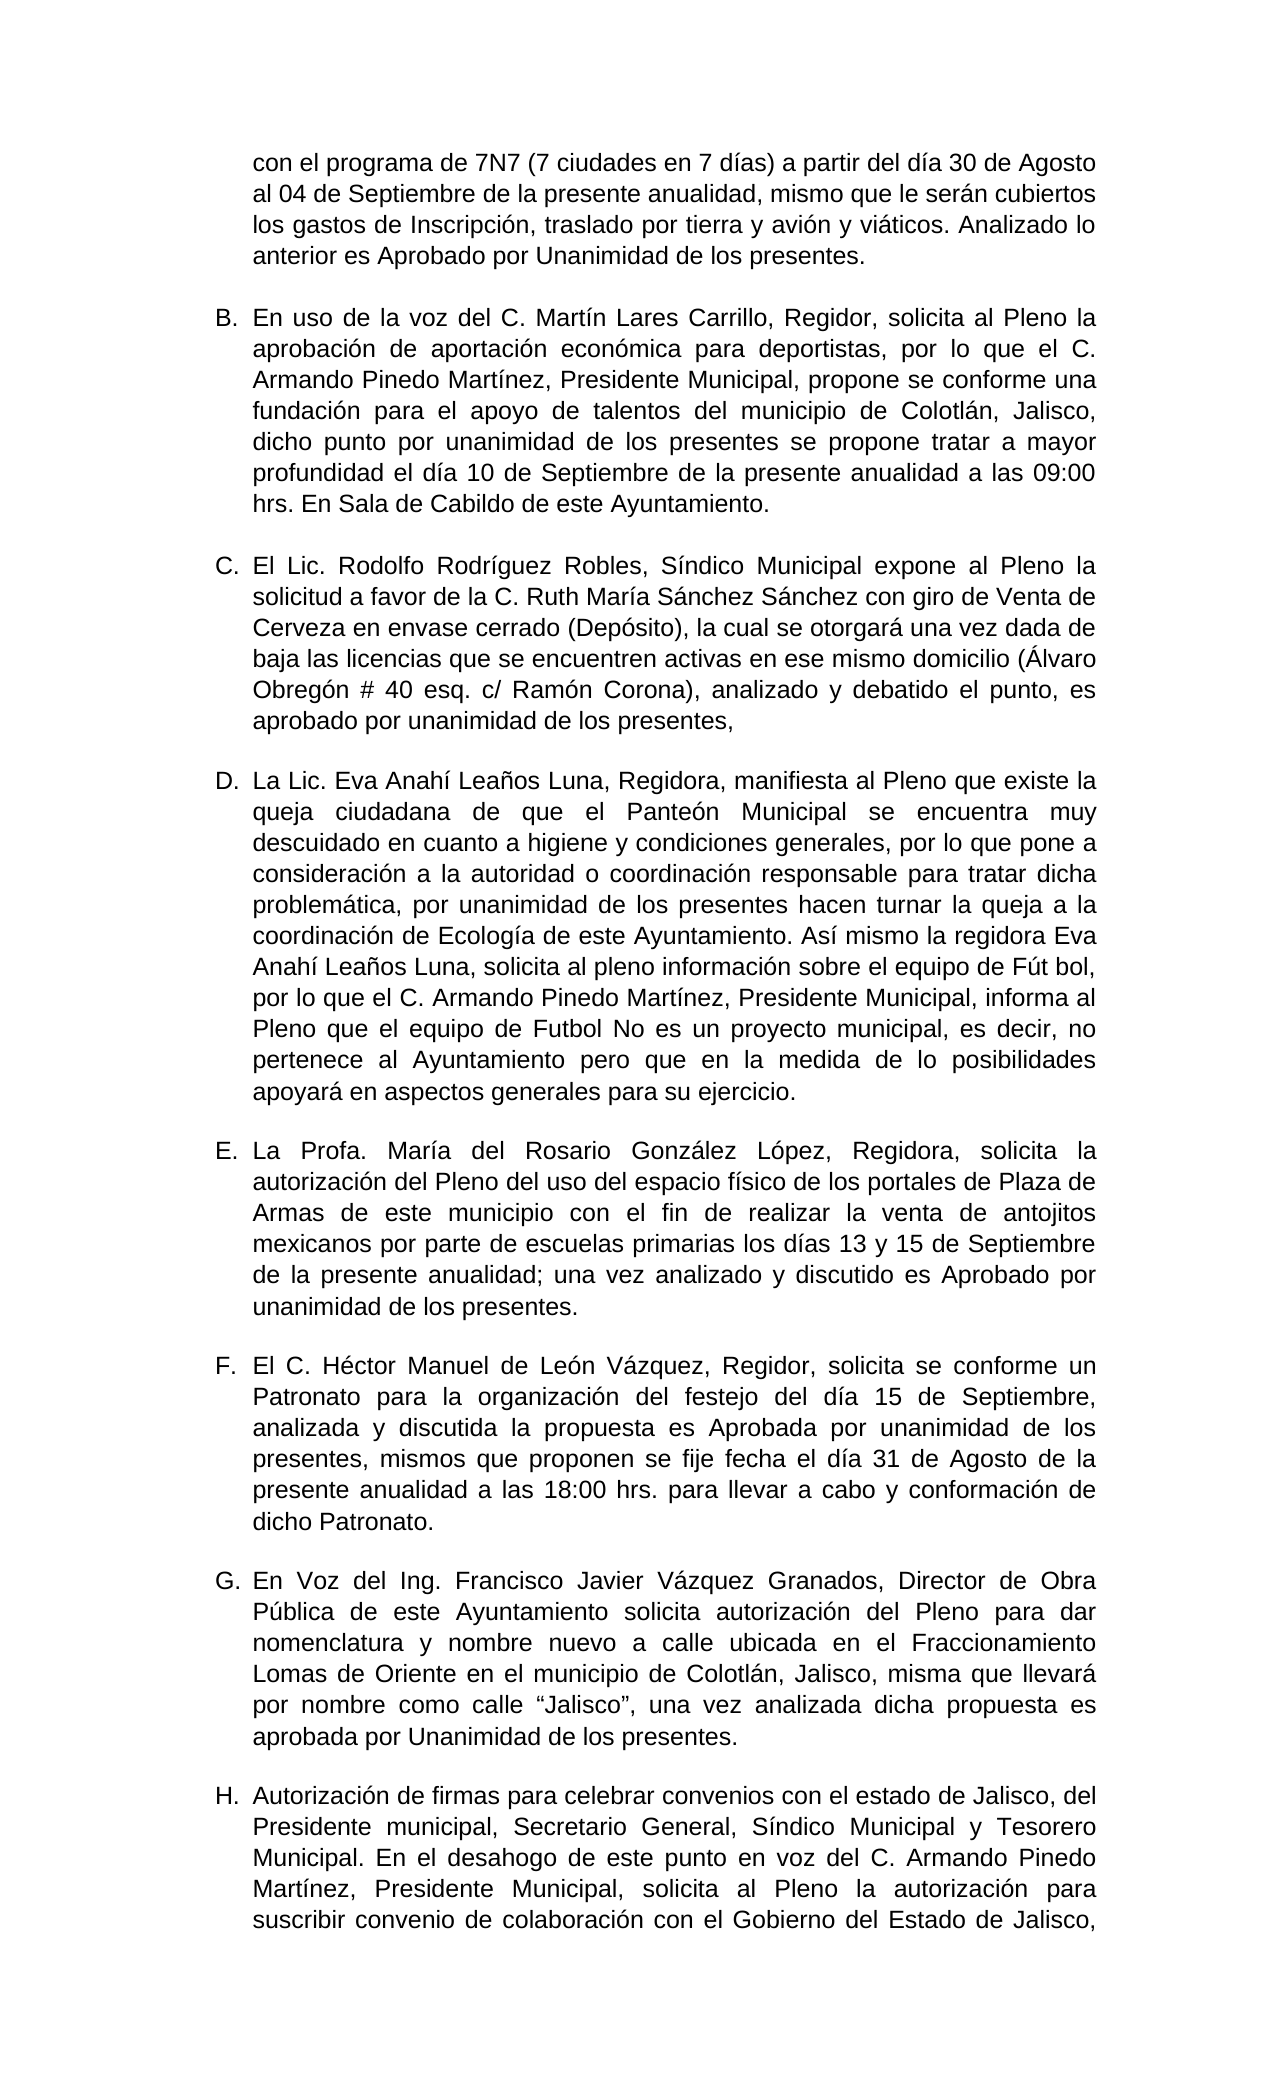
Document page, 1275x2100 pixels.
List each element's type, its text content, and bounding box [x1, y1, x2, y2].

list con el programa de 7N7 (7 ciudades en 7 días) a partir del día 30 de Agosto al 04 de Septiembre de la presente anualidad, mismo que le serán cubiertos los gastos de Inscripción, traslado por tierra y avión y viáticos. Analizado lo anterior es Aprobado por Unanimidad de los presentes. [252, 148, 1098, 269]
list La Lic. Eva Anahí Leaños Luna, Regidora, manifiesta al Pleno que existe la queja ciudadana de que el Panteón Municipal se encuentra muy descuidado en cuanto a higiene y condiciones generales, por lo que pone a consideración a la autoridad o coordinación responsable para tratar dicha problemática, por unanimidad de los presentes hacen turnar la queja a la coordinación de Ecología de este Ayuntamiento. Así mismo la regidora Eva Anahí Leaños Luna, solicita al pleno información sobre el equipo de Fút bol, por lo que el C. Armando Pinedo Martínez, Presidente Municipal, informa al Pleno que el equipo de Futbol No es un proyecto municipal, es decir, no pertenece al Ayuntamiento pero que en la medida de lo posibilidades apoyará en aspectos generales para su ejercicio. [215, 766, 1098, 1105]
list El Lic. Rodolfo Rodríguez Robles, Síndico Municipal expone al Pleno la solicitud a favor de la C. Ruth María Sánchez Sánchez con giro de Venta de Cerveza en envase cerrado (Depósito), la cual se otorgará una vez dada de baja las licencias que se encuentren activas en ese mismo domicilio (Álvaro Obregón # 40 esq. c/ Ramón Corona), analizado y debatido el punto, es aprobado por unanimidad de los presentes, [215, 551, 1098, 735]
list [215, 1781, 1098, 1934]
list En Voz del Ing. Francisco Javier Vázquez Granados, Director de Obra Pública de este Ayuntamiento solicita autorización del Pleno para dar nomenclatura y nombre nuevo a calle ubicada en el Fraccionamiento Lomas de Oriente en el municipio de Colotlán, Jalisco, misma que llevará por nombre como calle “Jalisco”, una vez analizada dicha propuesta es aprobada por Unanimidad de los presentes. [215, 1566, 1098, 1750]
list En uso de la voz del C. Martín Lares Carrillo, Regidor, solicita al Pleno la aprobación de aportación económica para deportistas, por lo que el C. Armando Pinedo Martínez, Presidente Municipal, propone se conforme una fundación para el apoyo de talentos del municipio de Colotlán, Jalisco, dicho punto por unanimidad de los presentes se propone tratar a mayor profundidad el día 10 de Septiembre de la presente anualidad a las 09:00 hrs. En Sala de Cabildo de este Ayuntamiento. [215, 303, 1098, 518]
list El C. Héctor Manuel de León Vázquez, Regidor, solicita se conforme un Patronato para la organización del festejo del día 15 de Septiembre, analizada y discutida la propuesta es Aprobada por unanimidad de los presentes, mismos que proponen se fije fecha el día 31 de Agosto de la presente anualidad a las 18:00 hrs. para llevar a cabo y conformación de dicho Patronato. [215, 1351, 1098, 1535]
list La Profa. María del Rosario González López, Regidora, solicita la autorización del Pleno del uso del espacio físico de los portales de Plaza de Armas de este municipio con el fin de realizar la venta de antojitos mexicanos por parte de escuelas primarias los días 13 y 15 de Septiembre de la presente anualidad; una vez analizado y discutido es Aprobado por unanimidad de los presentes. [215, 1136, 1098, 1320]
